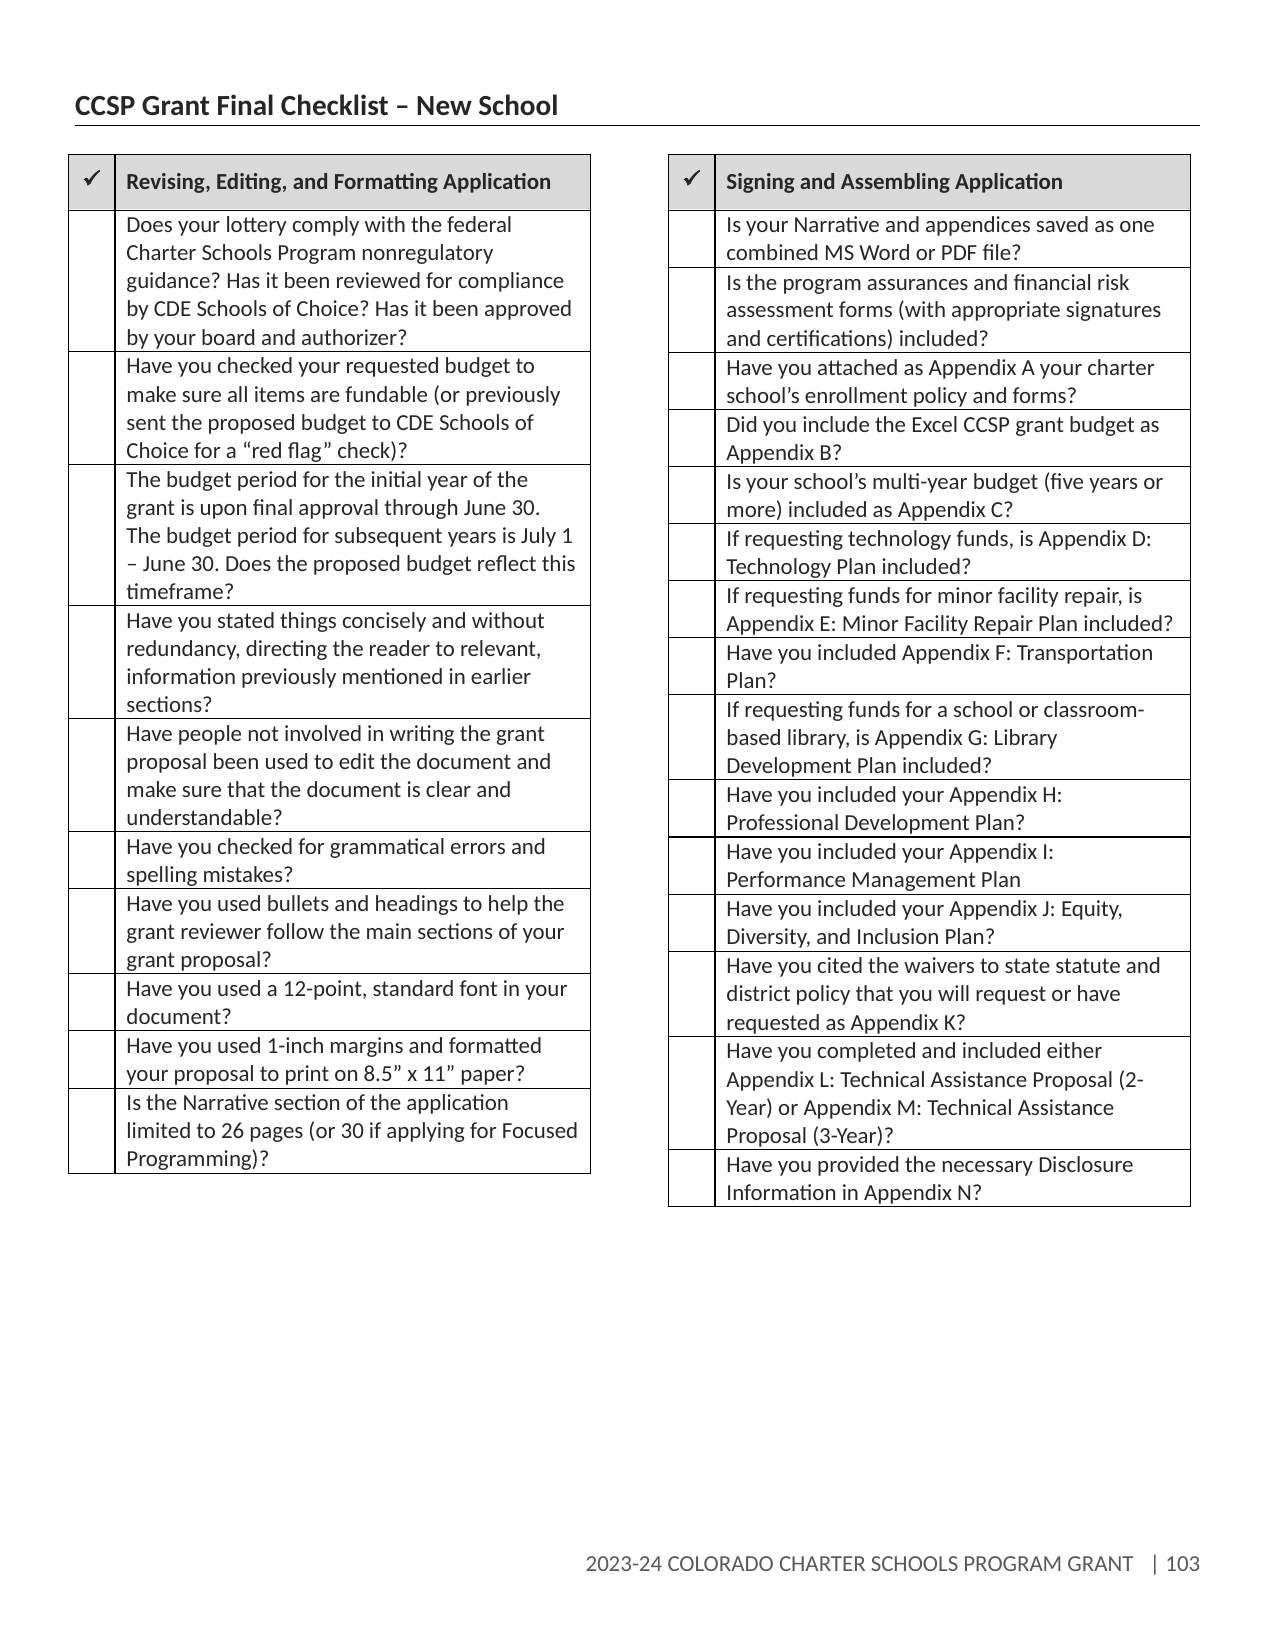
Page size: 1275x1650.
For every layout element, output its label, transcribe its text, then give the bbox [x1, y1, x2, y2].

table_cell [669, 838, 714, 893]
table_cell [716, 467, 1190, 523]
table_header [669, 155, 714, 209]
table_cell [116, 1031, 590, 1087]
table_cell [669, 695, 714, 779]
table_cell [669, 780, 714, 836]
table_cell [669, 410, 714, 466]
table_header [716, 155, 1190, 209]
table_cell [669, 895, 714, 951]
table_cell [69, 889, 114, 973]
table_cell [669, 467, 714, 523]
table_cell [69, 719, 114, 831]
text CCSP Grant Final Checklist – New School [75, 87, 1200, 125]
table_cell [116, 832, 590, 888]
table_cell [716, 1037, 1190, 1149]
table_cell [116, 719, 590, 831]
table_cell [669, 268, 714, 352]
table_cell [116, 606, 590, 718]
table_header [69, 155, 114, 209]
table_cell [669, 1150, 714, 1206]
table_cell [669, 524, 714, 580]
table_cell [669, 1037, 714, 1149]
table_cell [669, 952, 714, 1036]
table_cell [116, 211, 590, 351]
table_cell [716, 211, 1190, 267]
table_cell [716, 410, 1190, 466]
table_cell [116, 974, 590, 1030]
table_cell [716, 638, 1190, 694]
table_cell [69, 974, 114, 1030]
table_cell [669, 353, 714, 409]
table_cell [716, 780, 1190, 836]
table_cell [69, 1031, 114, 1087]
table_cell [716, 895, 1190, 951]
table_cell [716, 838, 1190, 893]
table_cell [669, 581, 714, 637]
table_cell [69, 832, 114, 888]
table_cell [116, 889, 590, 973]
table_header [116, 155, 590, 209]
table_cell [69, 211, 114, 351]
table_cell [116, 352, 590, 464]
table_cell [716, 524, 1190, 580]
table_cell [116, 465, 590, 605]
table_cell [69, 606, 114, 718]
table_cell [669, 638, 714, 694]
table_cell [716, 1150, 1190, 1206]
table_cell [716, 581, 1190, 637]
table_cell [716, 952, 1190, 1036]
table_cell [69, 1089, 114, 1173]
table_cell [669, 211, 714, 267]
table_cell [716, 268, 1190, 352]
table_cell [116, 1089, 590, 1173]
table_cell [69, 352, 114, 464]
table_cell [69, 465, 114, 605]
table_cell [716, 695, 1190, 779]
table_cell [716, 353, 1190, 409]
